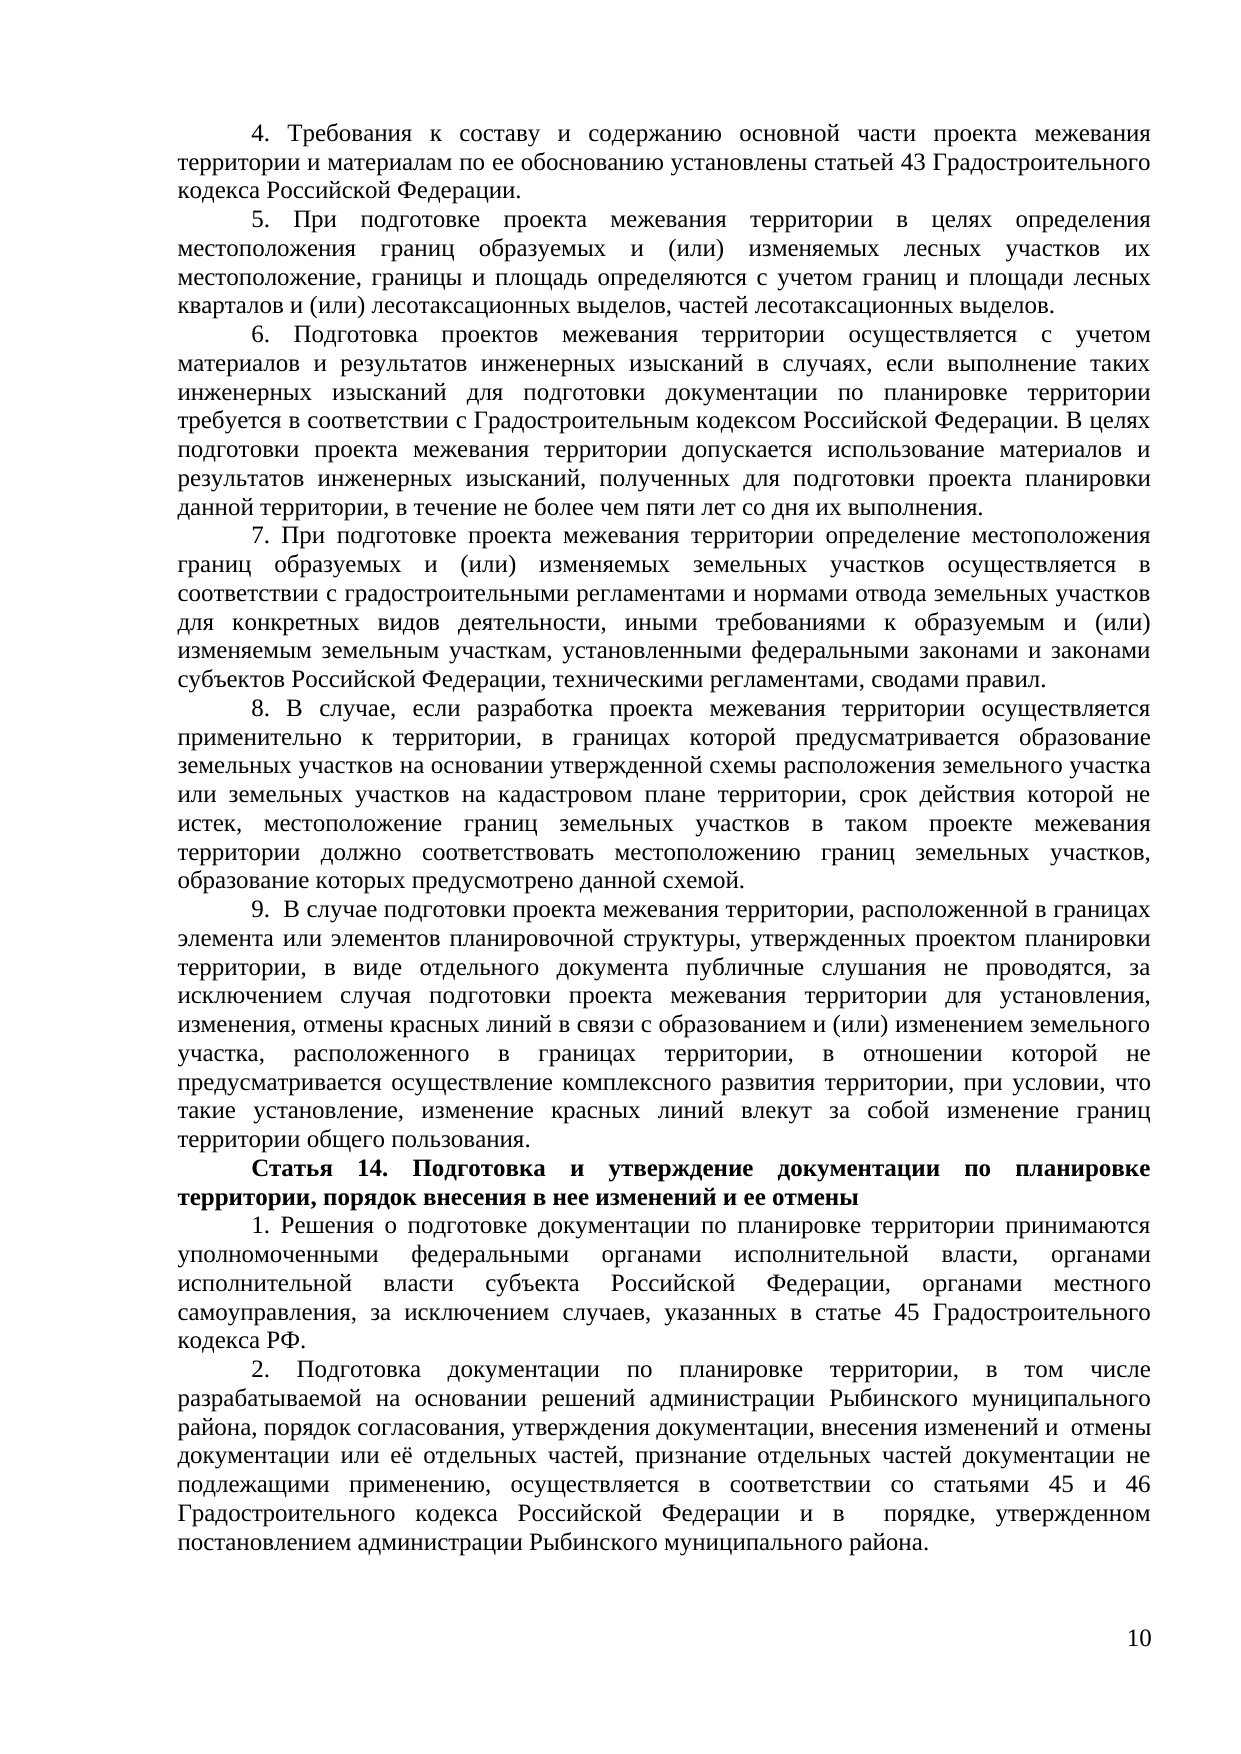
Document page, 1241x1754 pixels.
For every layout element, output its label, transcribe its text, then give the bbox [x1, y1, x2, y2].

text 7. При подготовке проекта межевания территории определение местоположения границ образуемых и (или) изменяемых земельных участков осуществляется в соответствии с градостроительными регламентами и нормами отвода земельных участков для конкретных видов деятельности, иными требованиями к образуемым и (или) изменяемым земельным участкам, установленными федеральными законами и законами субъектов Российской Федерации, техническими регламентами, сводами правил. [177, 521, 1152, 693]
text 9. В случае подготовки проекта межевания территории, расположенной в границах элемента или элементов планировочной структуры, утвержденных проектом планировки территории, в виде отдельного документа публичные слушания не проводятся, за исключением случая подготовки проекта межевания территории для установления, изменения, отмены красных линий в связи с образованием и (или) изменением земельного участка, расположенного в границах территории, в отношении которой не предусматривается осуществление комплексного развития территории, при условии, что такие установление, изменение красных линий влекут за собой изменение границ территории общего пользования. [177, 894, 1152, 1153]
text 8. В случае, если разработка проекта межевания территории осуществляется применительно к территории, в границах которой предусматривается образование земельных участков на основании утвержденной схемы расположения земельного участка или земельных участков на кадастровом плане территории, срок действия которой не истек, местоположение границ земельных участков в таком проекте межевания территории должно соответствовать местоположению границ земельных участков, образование которых предусмотрено данной схемой. [177, 693, 1152, 894]
text 4. Требования к составу и содержанию основной части проекта межевания территории и материалам по ее обоснованию установлены статьей 43 Градостроительного кодекса Российской Федерации. [177, 118, 1152, 204]
text 6. Подготовка проектов межевания территории осуществляется с учетом материалов и результатов инженерных изысканий в случаях, если выполнение таких инженерных изысканий для подготовки документации по планировке территории требуется в соответствии с Градостроительным кодексом Российской Федерации. В целях подготовки проекта межевания территории допускается использование материалов и результатов инженерных изысканий, полученных для подготовки проекта планировки данной территории, в течение не более чем пяти лет со дня их выполнения. [177, 319, 1152, 521]
subtitle Статья 14. Подготовка и утверждение документации по планировке территории, порядок внесения в нее изменений и ее отмены [177, 1153, 1152, 1211]
text 2. Подготовка документации по планировке территории, в том числе разрабатываемой на основании решений администрации Рыбинского муниципального района, порядок согласования, утверждения документации, внесения изменений и отмены документации или её отдельных частей, признание отдельных частей документации не подлежащими применению, осуществляется в соответствии со статьями 45 и 46 Градостроительного кодекса Российской Федерации и в порядке, утвержденном постановлением администрации Рыбинского муниципального района. [177, 1354, 1152, 1556]
text 5. При подготовке проекта межевания территории в целях определения местоположения границ образуемых и (или) изменяемых лесных участков их местоположение, границы и площадь определяются с учетом границ и площади лесных кварталов и (или) лесотаксационных выделов, частей лесотаксационных выделов. [177, 204, 1152, 319]
text 1. Решения о подготовке документации по планировке территории принимаются уполномоченными федеральными органами исполнительной власти, органами исполнительной власти субъекта Российской Федерации, органами местного самоуправления, за исключением случаев, указанных в статье 45 Градостроительного кодекса РФ. [177, 1211, 1152, 1354]
